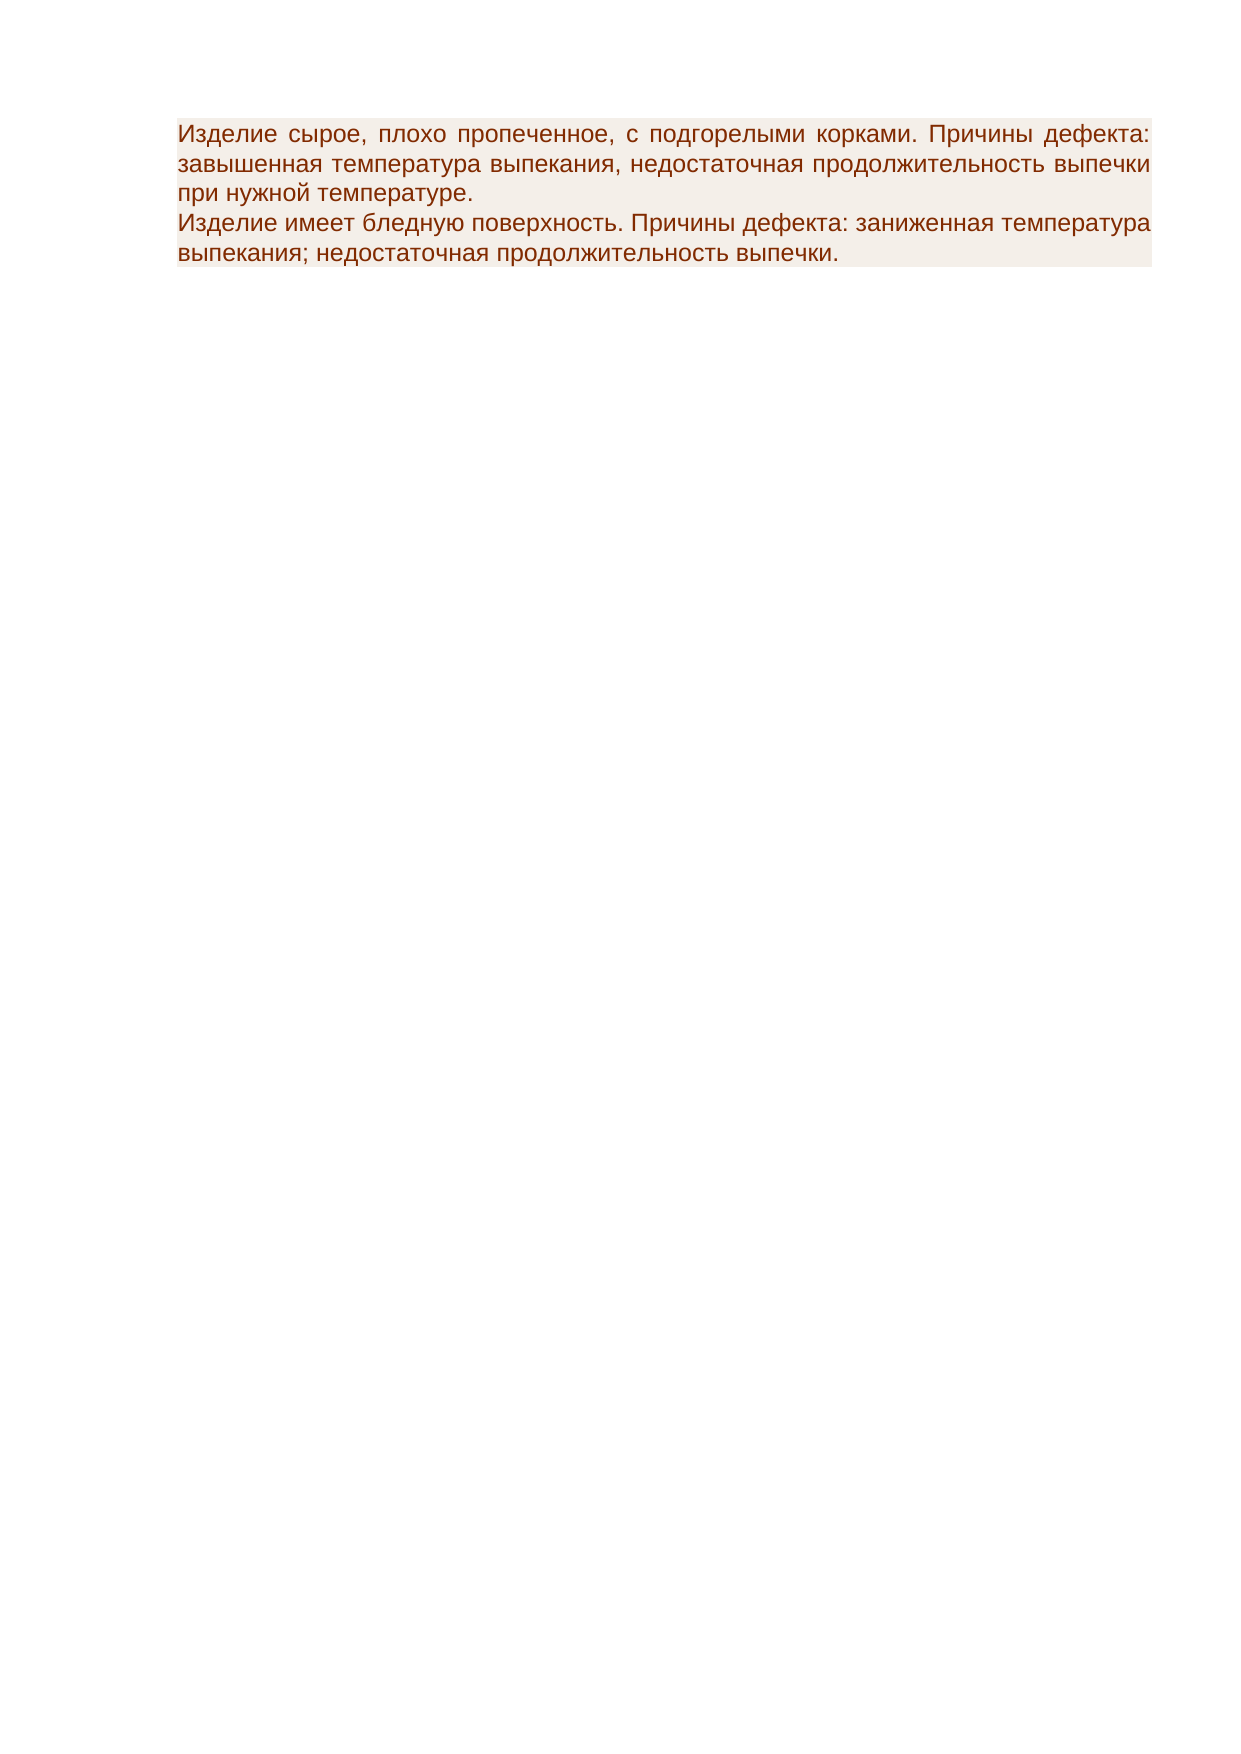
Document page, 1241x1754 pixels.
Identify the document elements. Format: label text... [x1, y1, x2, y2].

text Изделие сырое, плохо пропеченное, с подгорелыми корками. Причины дефекта: завышенная температура выпекания, недостаточная продолжительность выпечки при нужной температуре. [177, 118, 1152, 207]
text Изделие имеет бледную поверхность. Причины дефекта: заниженная температура выпекания; недостаточная продолжительность выпечки. [177, 207, 1152, 267]
